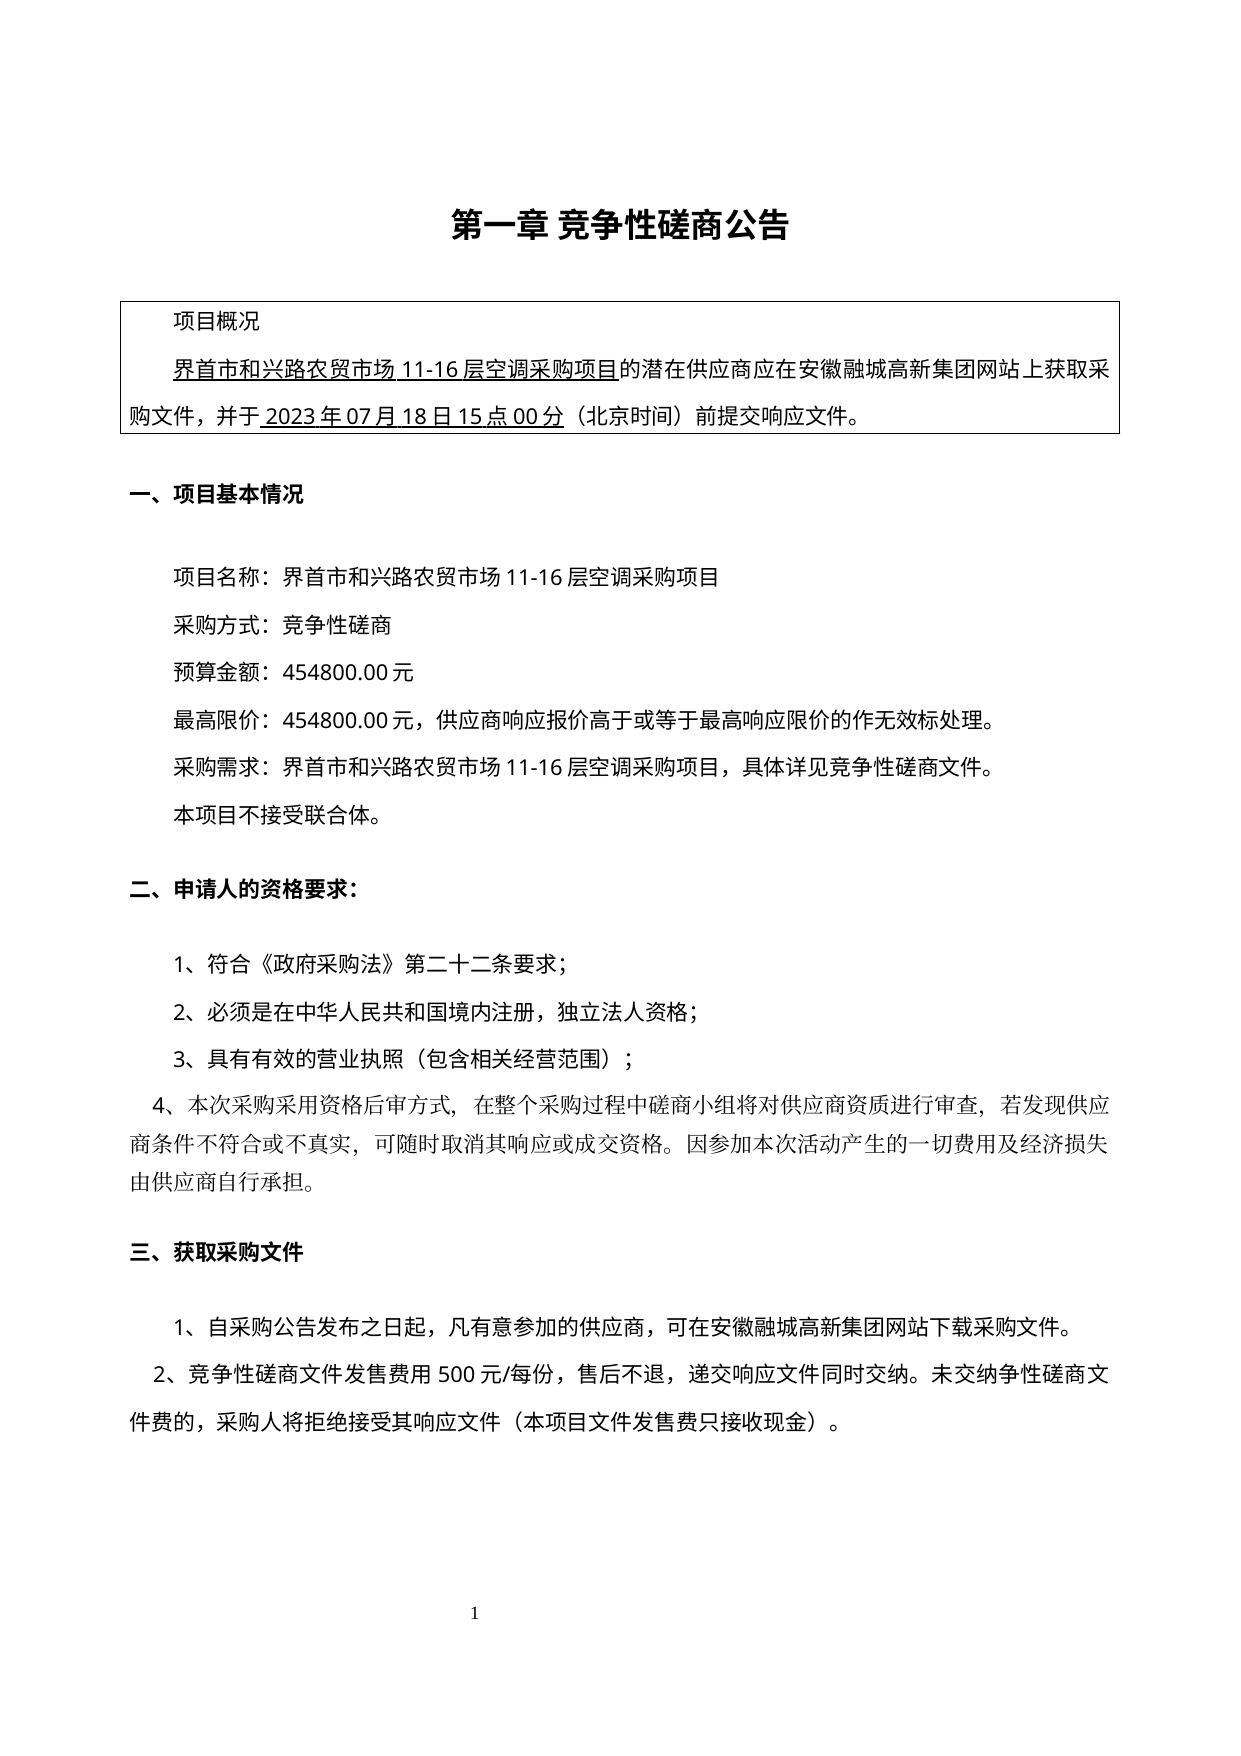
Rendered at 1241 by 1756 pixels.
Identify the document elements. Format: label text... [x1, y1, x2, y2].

text 预算金额：454800.00元 [129, 655, 1111, 687]
text 采购需求：界首市和兴路农贸市场11-16层空调采购项目，具体详见竞争性磋商文件。 [129, 750, 1111, 782]
text 项目概况 [121, 302, 1119, 336]
subtitle 三、获取采购文件 [129, 1235, 1111, 1267]
text 最高限价：454800.00元，供应商响应报价高于或等于最高响应限价的作无效标处理。 [129, 703, 1111, 734]
text 2、必须是在中华人民共和国境内注册，独立法人资格； [129, 995, 1111, 1026]
text 1、自采购公告发布之日起，凡有意参加的供应商，可在安徽融城高新集团网站下载采购文件。 [129, 1309, 1111, 1341]
text 3、具有有效的营业执照（包含相关经营范围）； [129, 1042, 1111, 1074]
text 界首市和兴路农贸市场11-16层空调采购项目的潜在供应商应在安徽融城高新集团网站上获取采购文件，并于 2023年07月18日15点00分（北京时间）前提交响应文件。 [121, 349, 1119, 433]
subtitle 一、项目基本情况 [129, 477, 1111, 509]
text 1、符合《政府采购法》第二十二条要求； [129, 947, 1111, 979]
text 4、本次采购采用资格后审方式，在整个采购过程中磋商小组将对供应商资质进行审查，若发现供应商条件不符合或不真实，可随时取消其响应或成交资格。因参加本次活动产生的一切费用及经济损失由供应商自行承担。 [129, 1090, 1111, 1195]
subtitle 二、申请人的资格要求： [129, 872, 1111, 904]
text 项目名称：界首市和兴路农贸市场11-16层空调采购项目 [129, 560, 1111, 592]
text 本项目不接受联合体。 [129, 798, 1111, 829]
subtitle 第一章 竞争性磋商公告 [129, 199, 1111, 247]
text 采购方式：竞争性磋商 [129, 608, 1111, 639]
text 2、竞争性磋商文件发售费用500元/每份，售后不退，递交响应文件同时交纳。未交纳争性磋商文件费的，采购人将拒绝接受其响应文件（本项目文件发售费只接收现金）。 [129, 1389, 1111, 1436]
